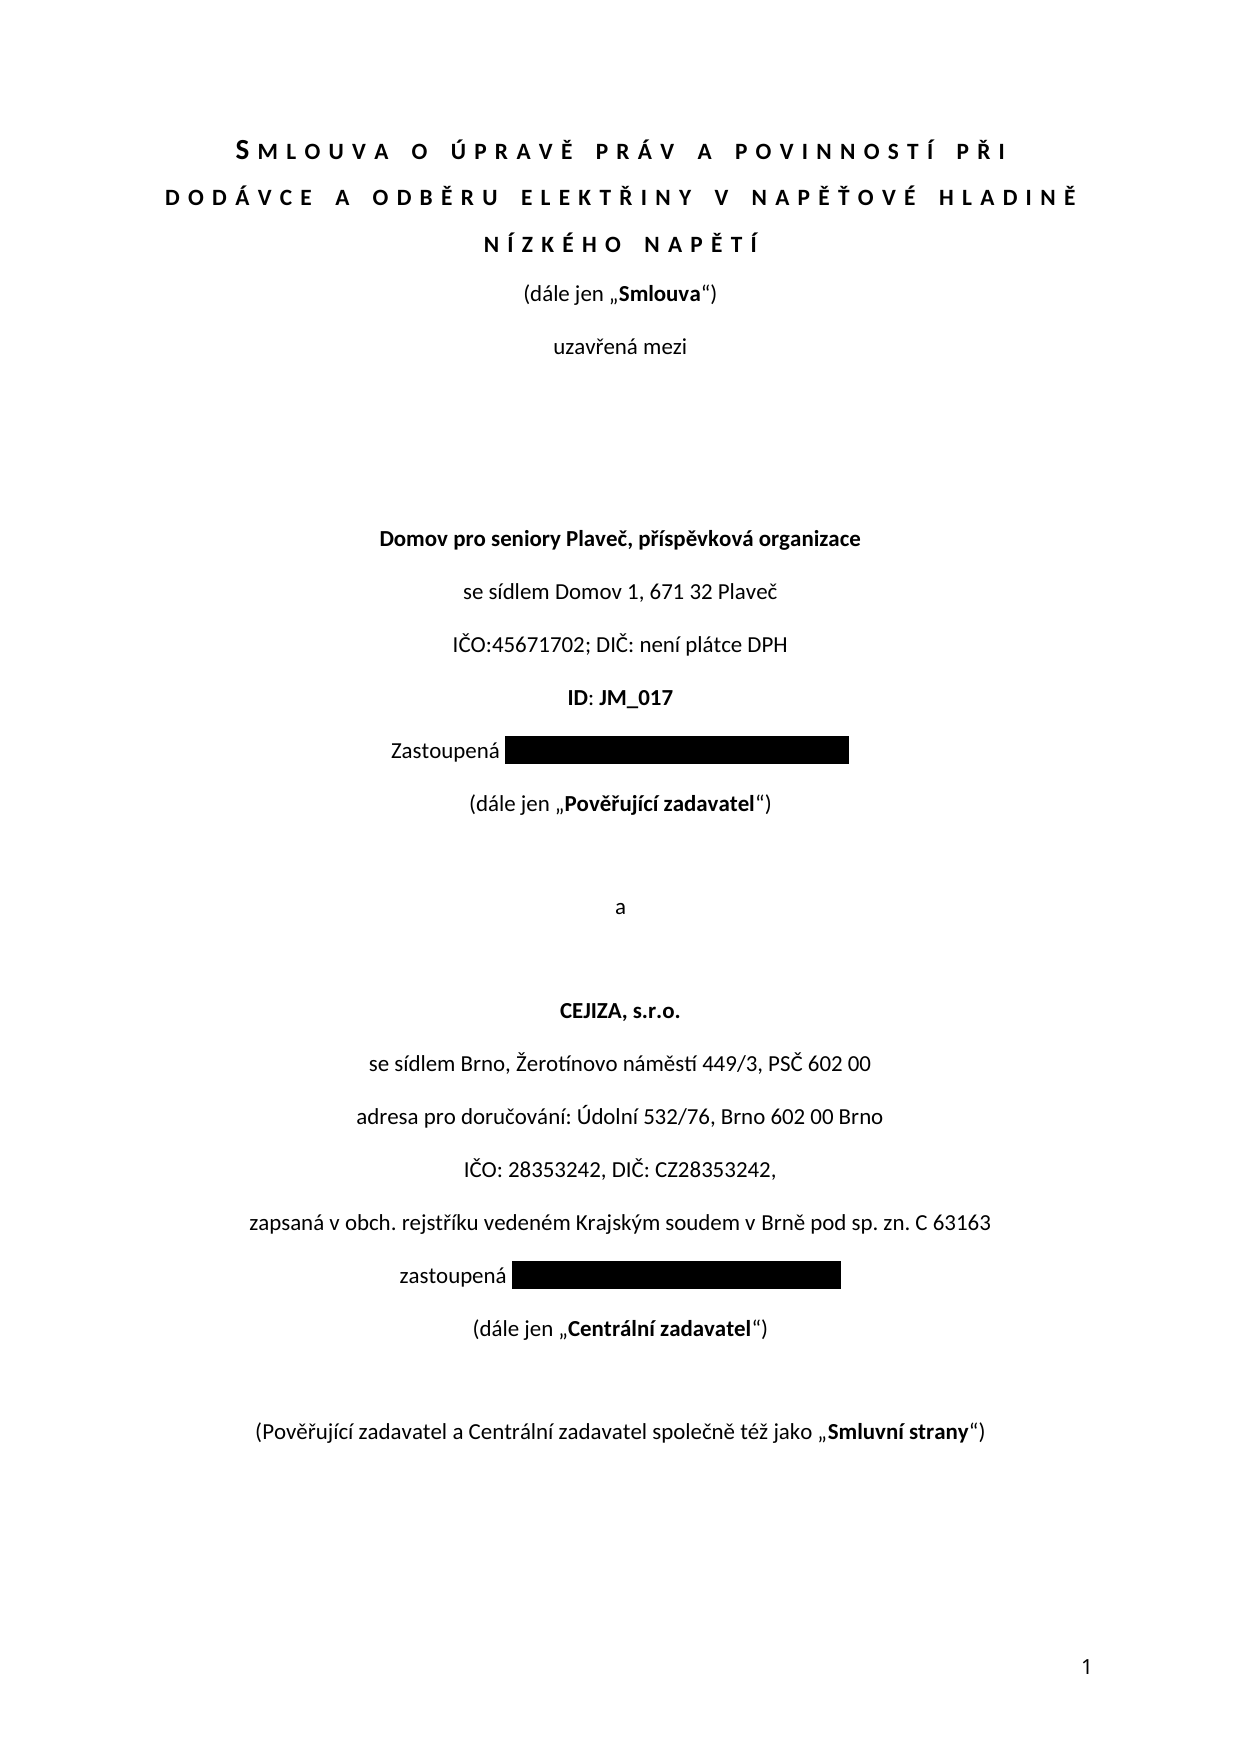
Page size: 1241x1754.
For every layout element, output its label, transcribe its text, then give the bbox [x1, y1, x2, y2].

table_cell (dále jen „Smlouva“) uzavřená mezi [148, 279, 1093, 423]
table_cell (Pověřující zadavatel a Centrální zadavatel společně též jako „Smluvní strany“) [148, 1367, 1093, 1521]
table_header Smlouva o úpravě práv a povinností při dodávce a odběru elektřiny v napěťové hladině nízkého napětí [148, 131, 1093, 279]
table_cell CEJIZA, s.r.o. se sídlem Brno, Žerotínovo náměstí 449/3, PSČ 602 00 adresa pro doručování: Údolní 532/76, Brno 602 00 Brno IČO: 28353242, DIČ: CZ28353242, zapsaná v obch. rejstříku vedeném Krajským soudem v Brně pod sp. zn. C 63163 zastoupená Mgr. Libuší Podolovou, jednatelkou (dále jen „Centrální zadavatel“) [148, 996, 1093, 1367]
table_cell Domov pro seniory Plaveč, příspěvková organizace se sídlem Domov 1, 671 32 Plaveč IČO:45671702; DIČ: není plátce DPH ID: JM_017 Zastoupená Ing. Františkem Vybíralem, ředitelem (dále jen „Pověřující zadavatel“) [148, 423, 1093, 842]
table_cell a [148, 842, 1093, 996]
